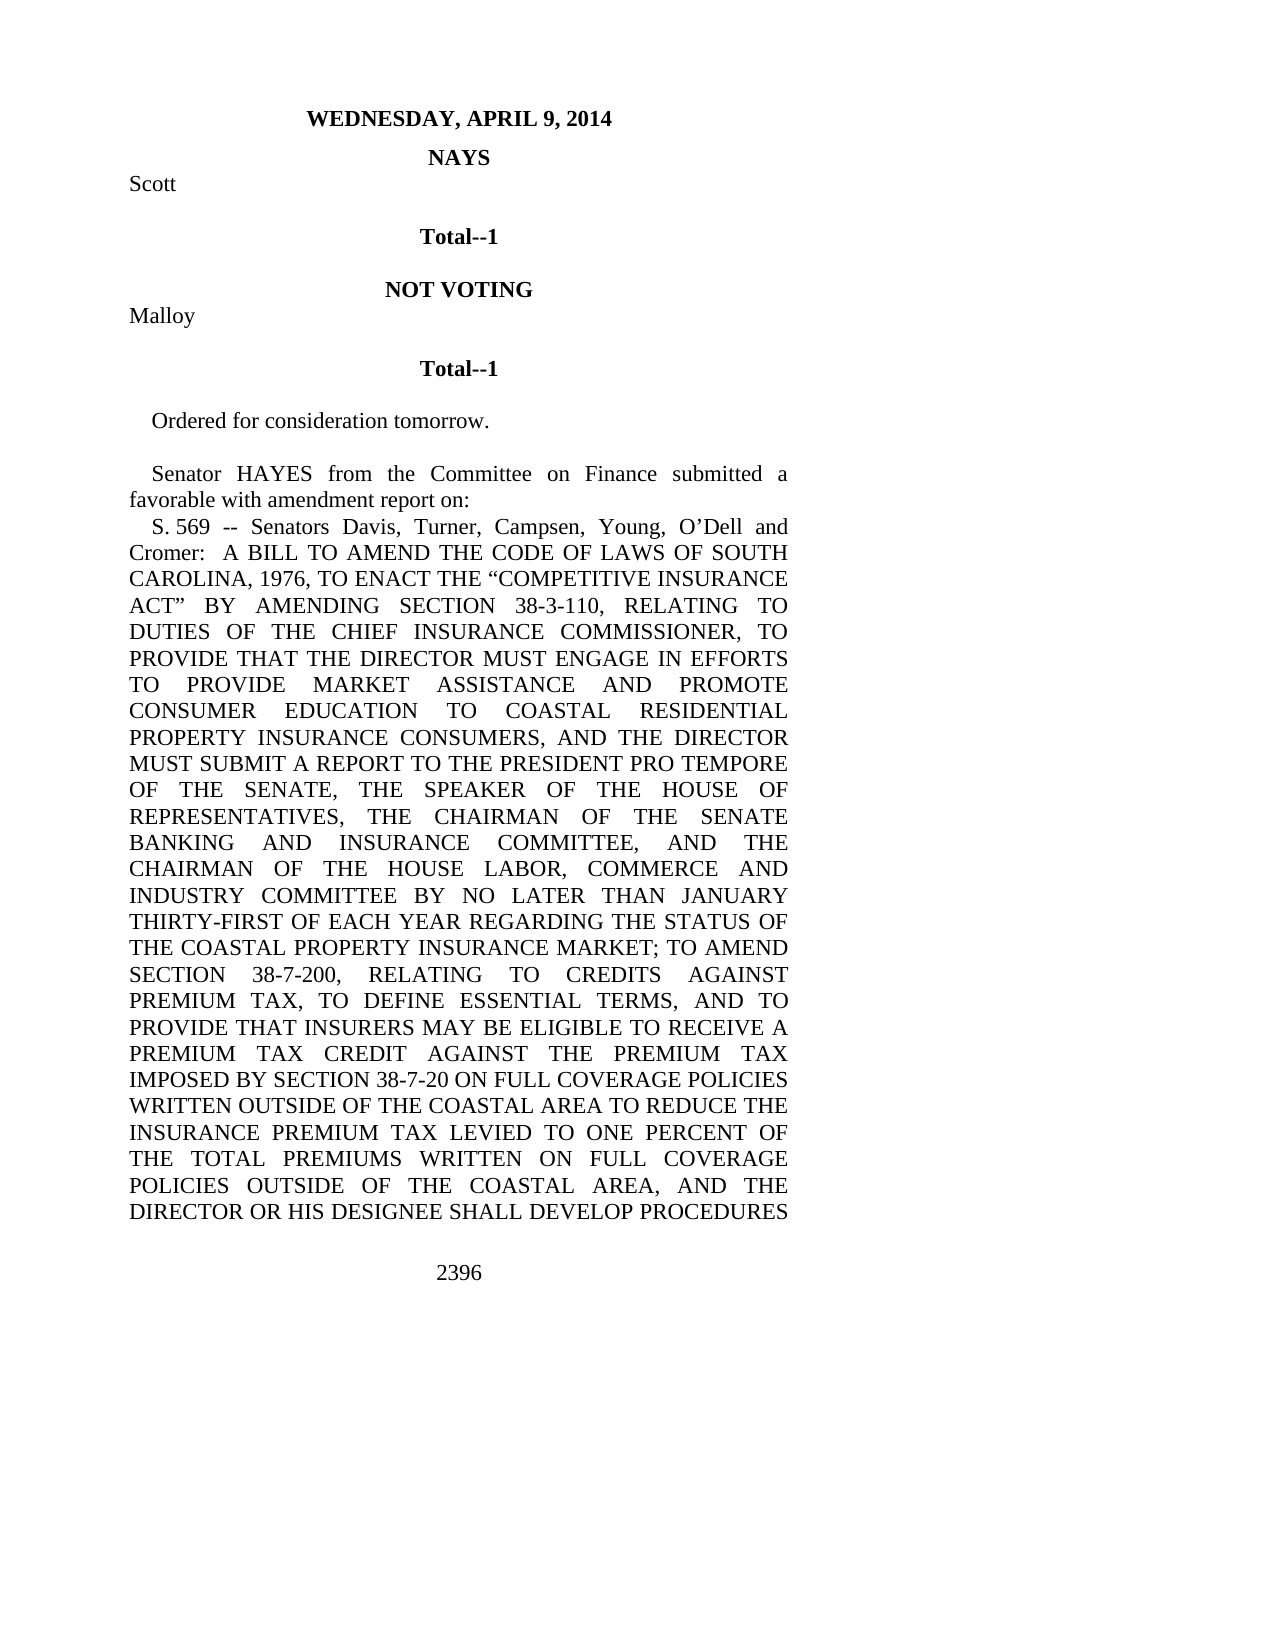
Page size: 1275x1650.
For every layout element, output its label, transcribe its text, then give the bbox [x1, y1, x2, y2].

text Senator HAYES from the Committee on Finance submitted a favorable with amendment report on: [129, 460, 789, 513]
text Ordered for consideration tomorrow. [129, 407, 789, 434]
text Total--1 [129, 223, 789, 249]
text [129, 513, 789, 1224]
text NAYS [129, 144, 789, 170]
text NOT VOTING [129, 276, 789, 302]
text Scott [129, 170, 789, 197]
text Total--1 [129, 355, 789, 381]
text Malloy [129, 302, 789, 328]
